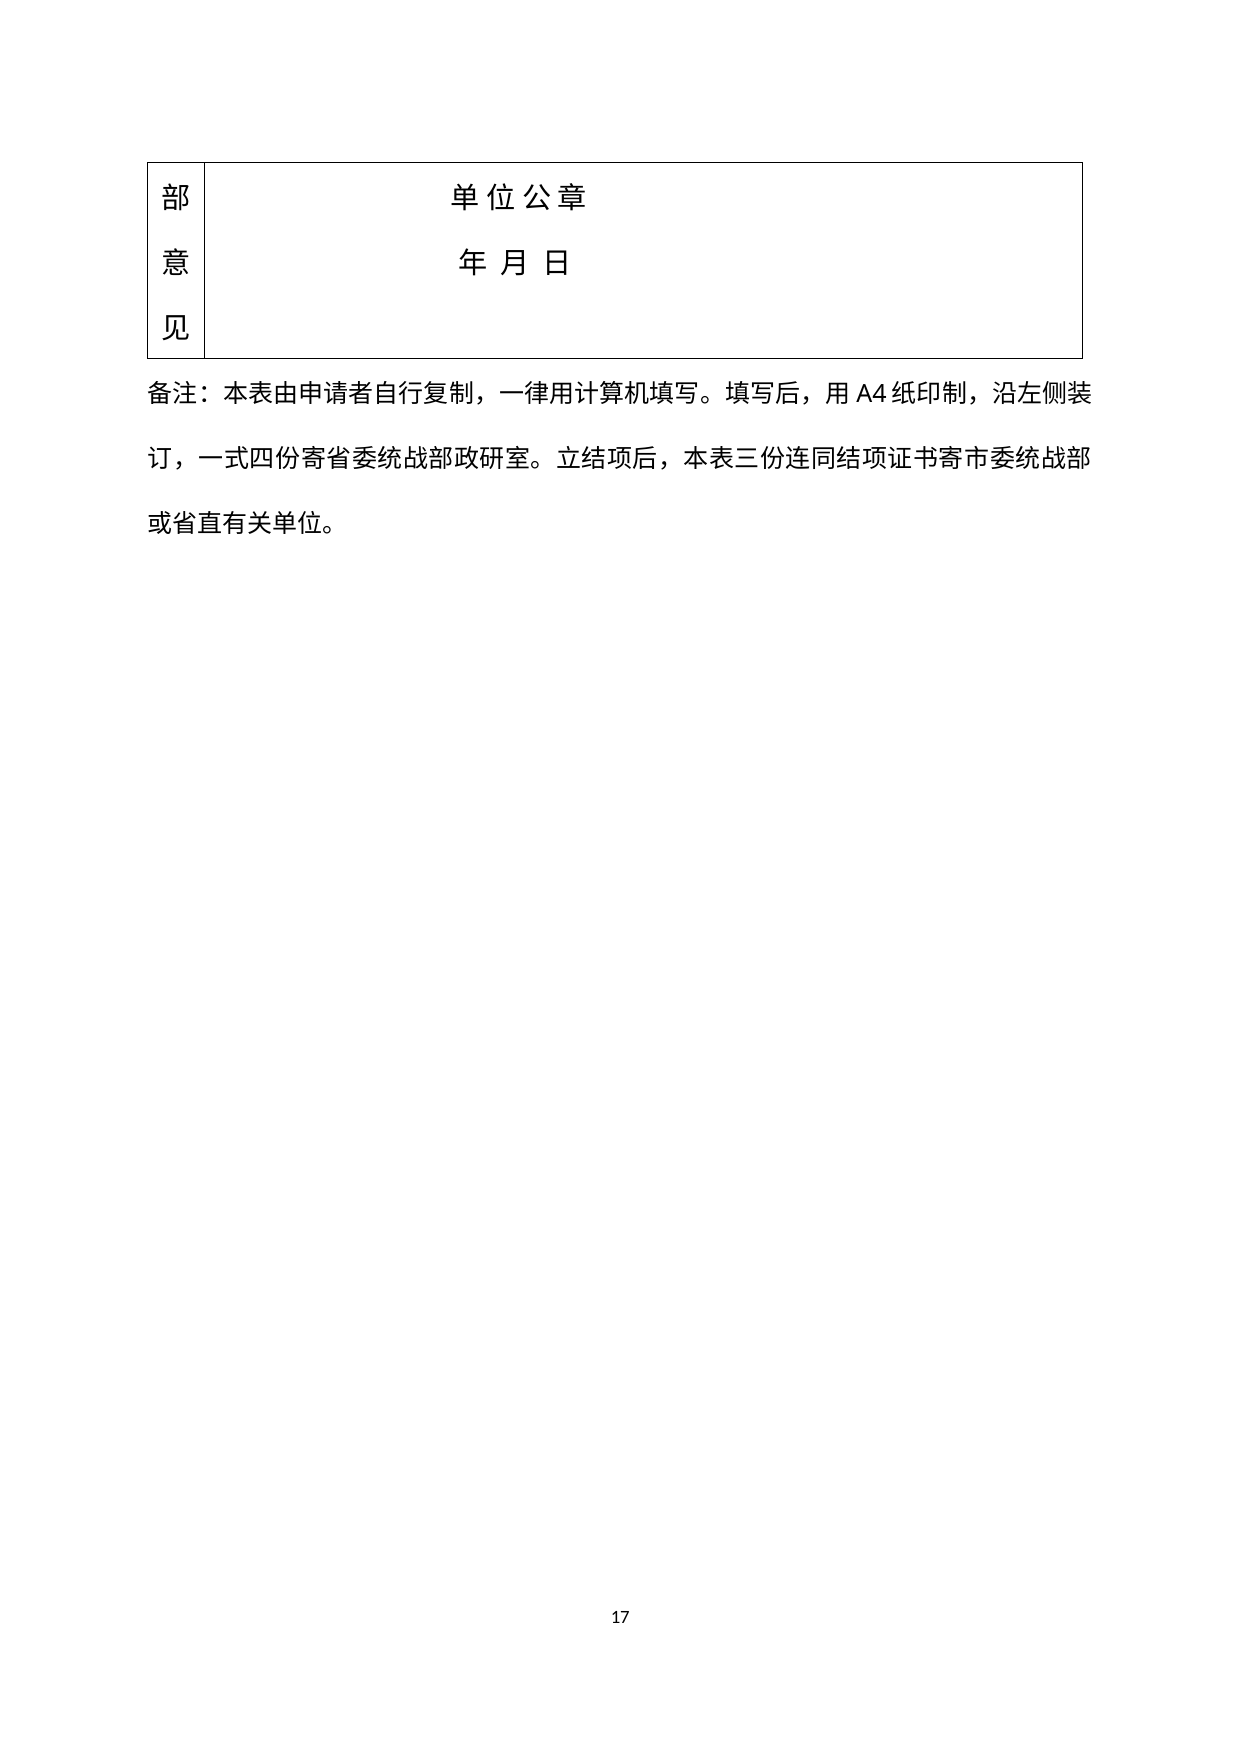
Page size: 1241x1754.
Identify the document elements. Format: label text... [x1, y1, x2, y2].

table_cell 单 位 公 章 年 月 日 [205, 163, 1082, 358]
text 备注：本表由申请者自行复制，一律用计算机填写。填写后，用A4纸印制，沿左侧装订，一式四份寄省委统战部政研室。立结项后，本表三份连同结项证书寄市委统战部或省直有关单位。 [148, 359, 1092, 554]
table_cell 省委统战部意见 [148, 163, 204, 358]
